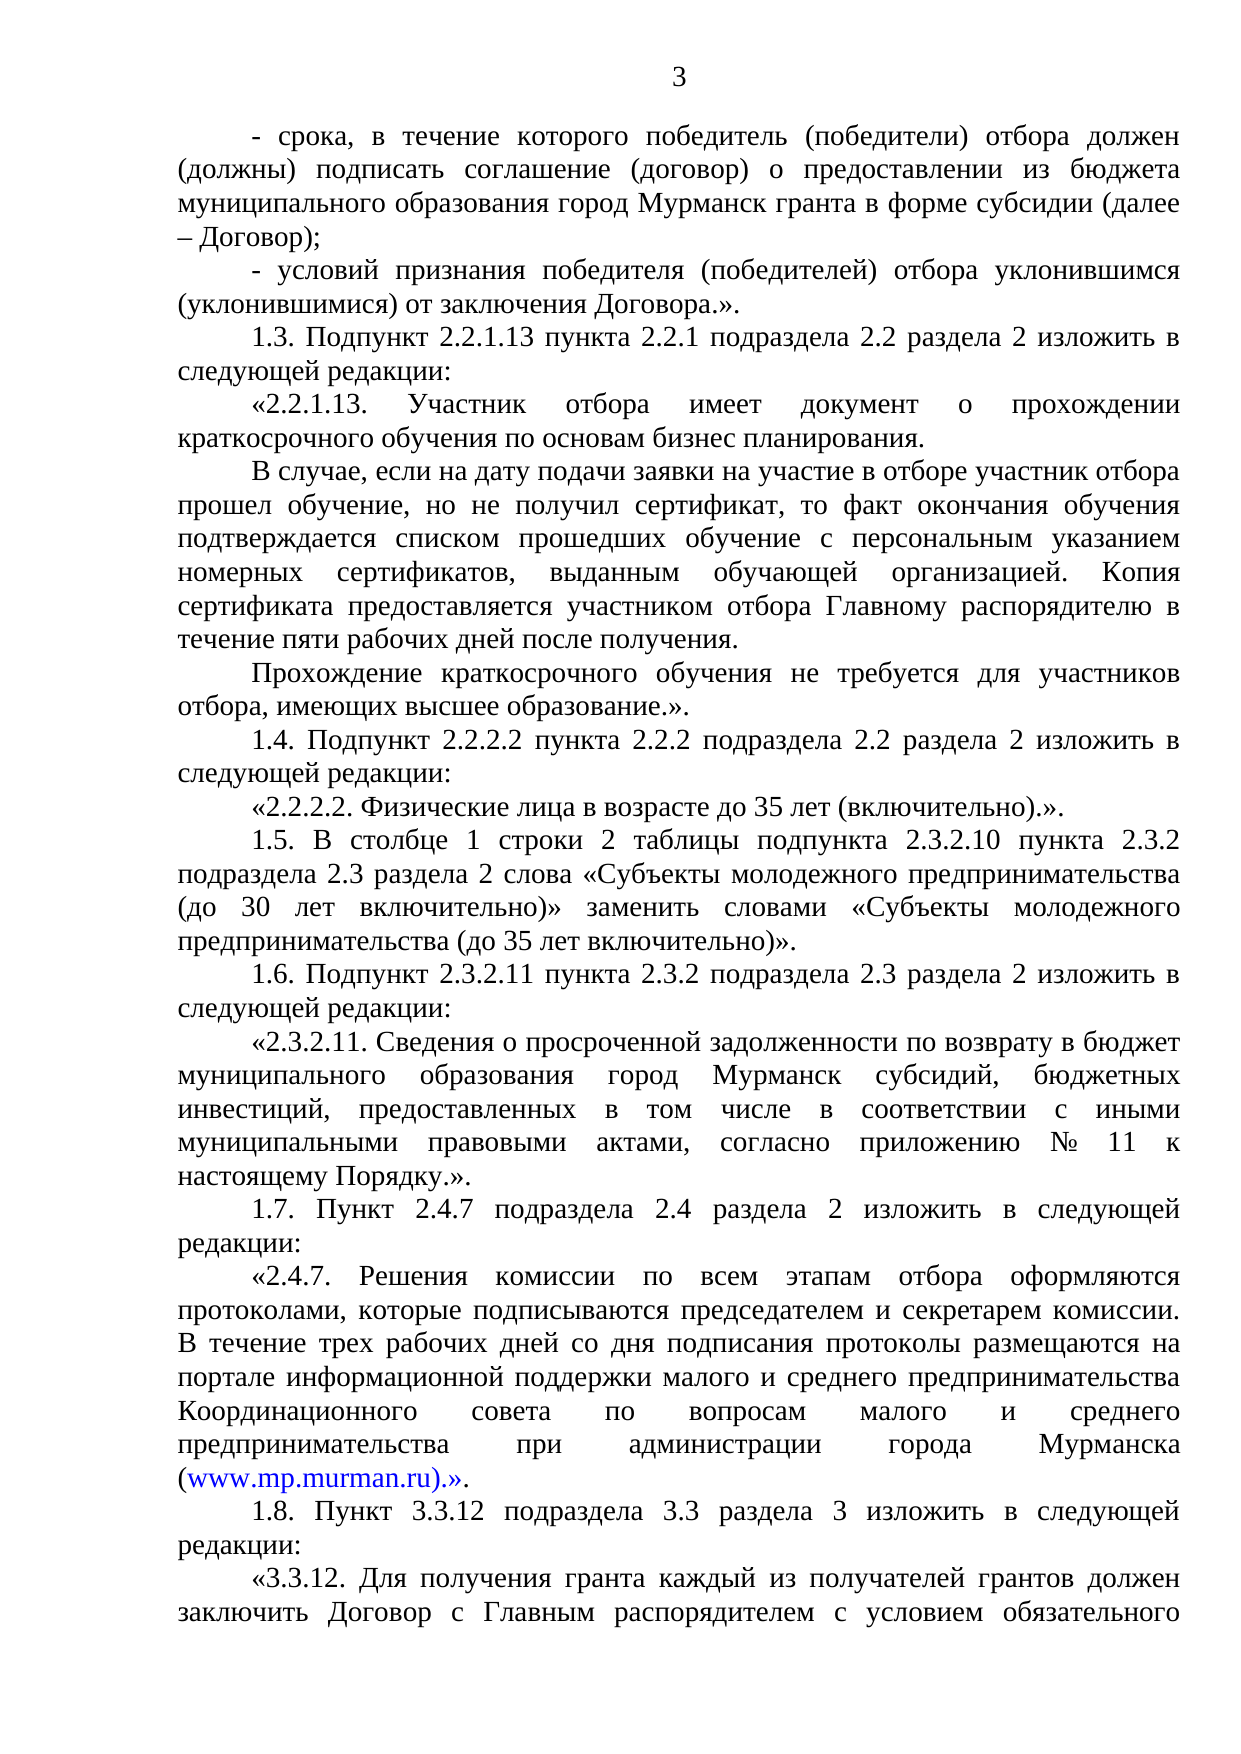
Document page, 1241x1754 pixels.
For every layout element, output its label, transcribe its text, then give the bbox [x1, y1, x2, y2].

text «2.4.7. Решения комиссии по всем этапам отбора оформляются протоколами, которые подписываются председателем и секретарем комиссии. В течение трех рабочих дней со дня подписания протоколы размещаются на портале информационной поддержки малого и среднего предпринимательства Координационного совета по вопросам малого и среднего предпринимательства при администрации города Мурманска (www.mp.murman.ru).». [177, 1258, 1181, 1493]
text 1.3. Подпункт 2.2.1.13 пункта 2.2.1 подраздела 2.2 раздела 2 изложить в следующей редакции: [177, 319, 1181, 386]
text 1.5. В столбце 1 строки 2 таблицы подпункта 2.3.2.10 пункта 2.3.2 подраздела 2.3 раздела 2 слова «Субъекты молодежного предпринимательства (до 30 лет включительно)» заменить словами «Субъекты молодежного предпринимательства (до 35 лет включительно)». [177, 822, 1181, 957]
text 1.8. Пункт 3.3.12 подраздела 3.3 раздела 3 изложить в следующей редакции: [177, 1493, 1181, 1560]
text - срока, в течение которого победитель (победители) отбора должен (должны) подписать соглашение (договор) о предоставлении из бюджета муниципального образования город Мурманск гранта в форме субсидии (далее – Договор); [177, 118, 1181, 252]
text Прохождение краткосрочного обучения не требуется для участников отбора, имеющих высшее образование.». [177, 655, 1181, 722]
text 1.6. Подпункт 2.3.2.11 пункта 2.3.2 подраздела 2.3 раздела 2 изложить в следующей редакции: [177, 957, 1181, 1024]
text 1.4. Подпункт 2.2.2.2 пункта 2.2.2 подраздела 2.2 раздела 2 изложить в следующей редакции: [177, 722, 1181, 789]
text 1.7. Пункт 2.4.7 подраздела 2.4 раздела 2 изложить в следующей редакции: [177, 1191, 1181, 1258]
text «2.2.1.13. Участник отбора имеет документ о прохождении краткосрочного обучения по основам бизнес планирования. [177, 386, 1181, 453]
text «2.3.2.11. Сведения о просроченной задолженности по возврату в бюджет муниципального образования город Мурманск субсидий, бюджетных инвестиций, предоставленных в том числе в соответствии с иными муниципальными правовыми актами, согласно приложению № 11 к настоящему Порядку.». [177, 1024, 1181, 1191]
text «2.2.2.2. Физические лица в возрасте до 35 лет (включительно).». [177, 789, 1181, 822]
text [177, 1560, 1181, 1627]
text В случае, если на дату подачи заявки на участие в отборе участник отбора прошел обучение, но не получил сертификат, то факт окончания обучения подтверждается списком прошедших обучение с персональным указанием номерных сертификатов, выданным обучающей организацией. Копия сертификата предоставляется участником отбора Главному распорядителю в течение пяти рабочих дней после получения. [177, 453, 1181, 655]
text - условий признания победителя (победителей) отбора уклонившимся (уклонившимися) от заключения Договора.». [177, 252, 1181, 319]
